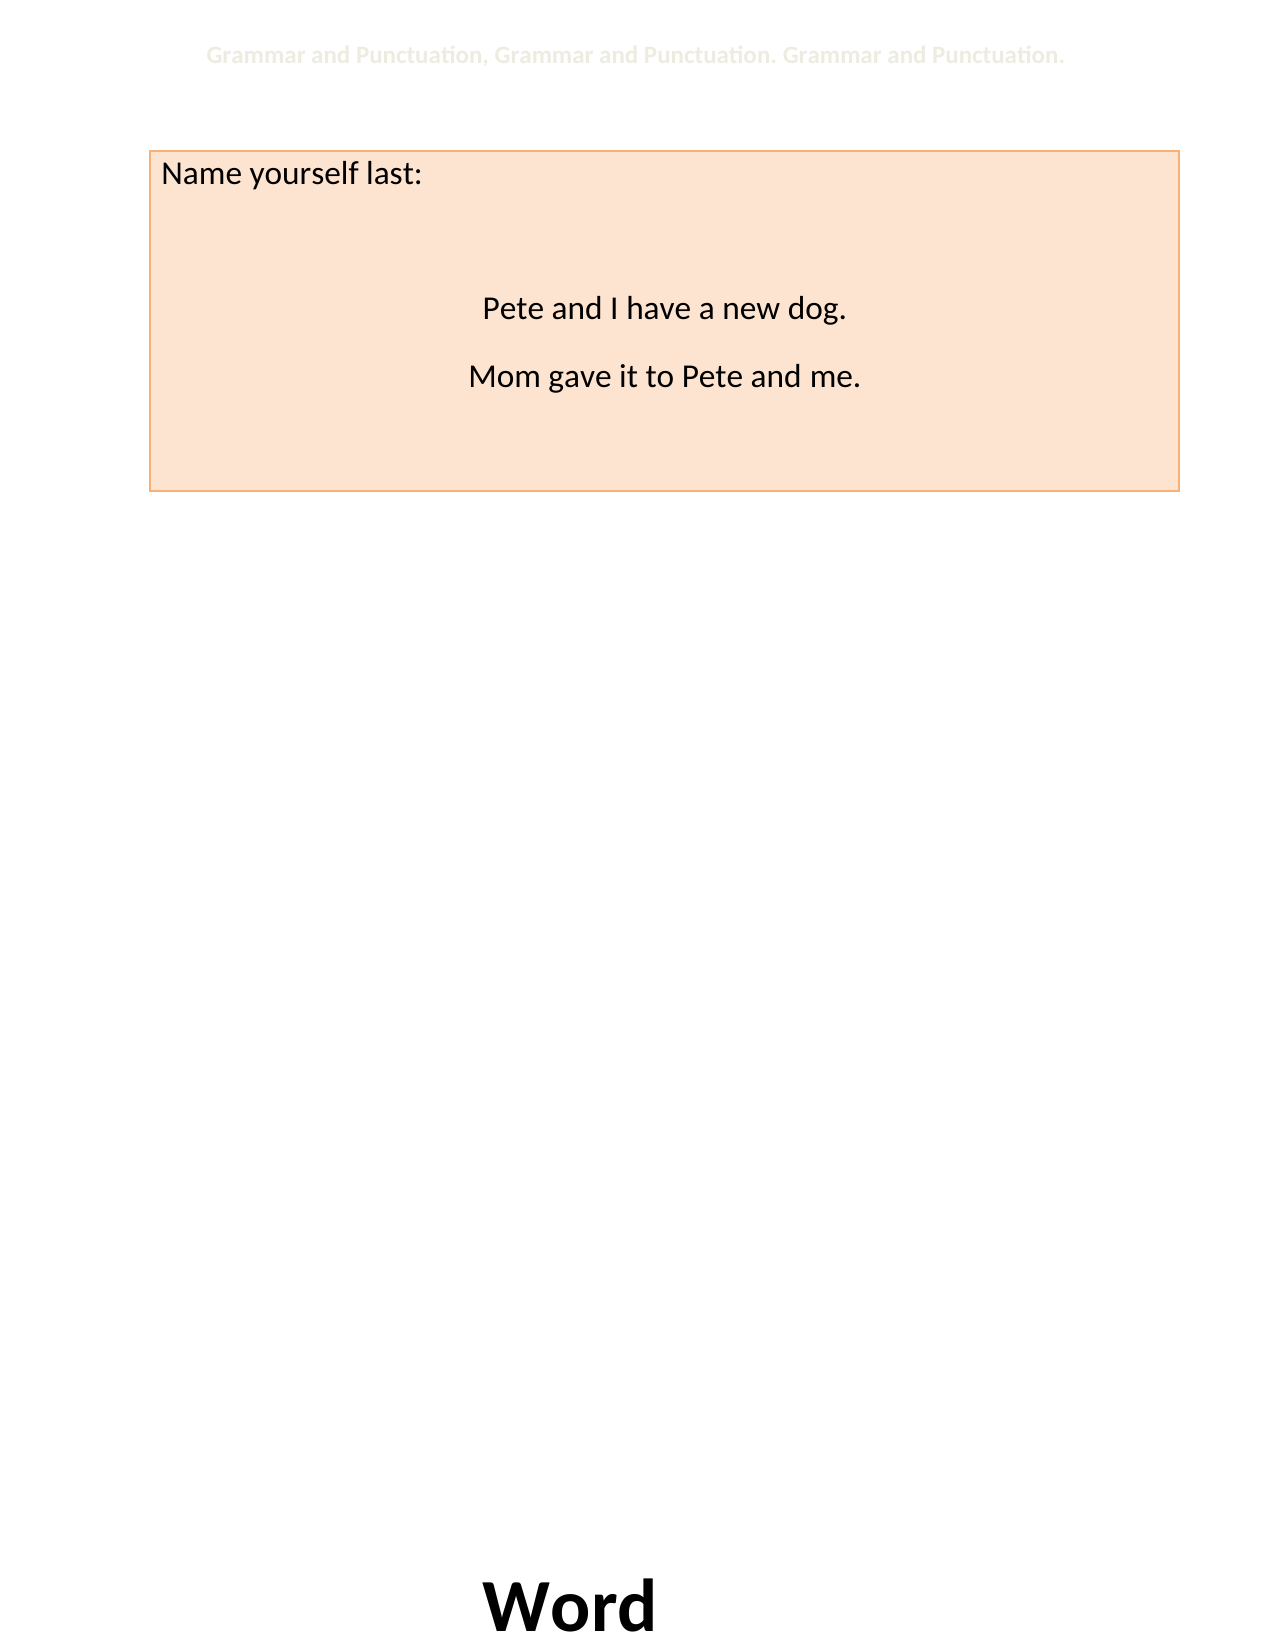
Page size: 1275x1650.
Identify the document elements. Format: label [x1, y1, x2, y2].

table_cell [151, 152, 1178, 490]
